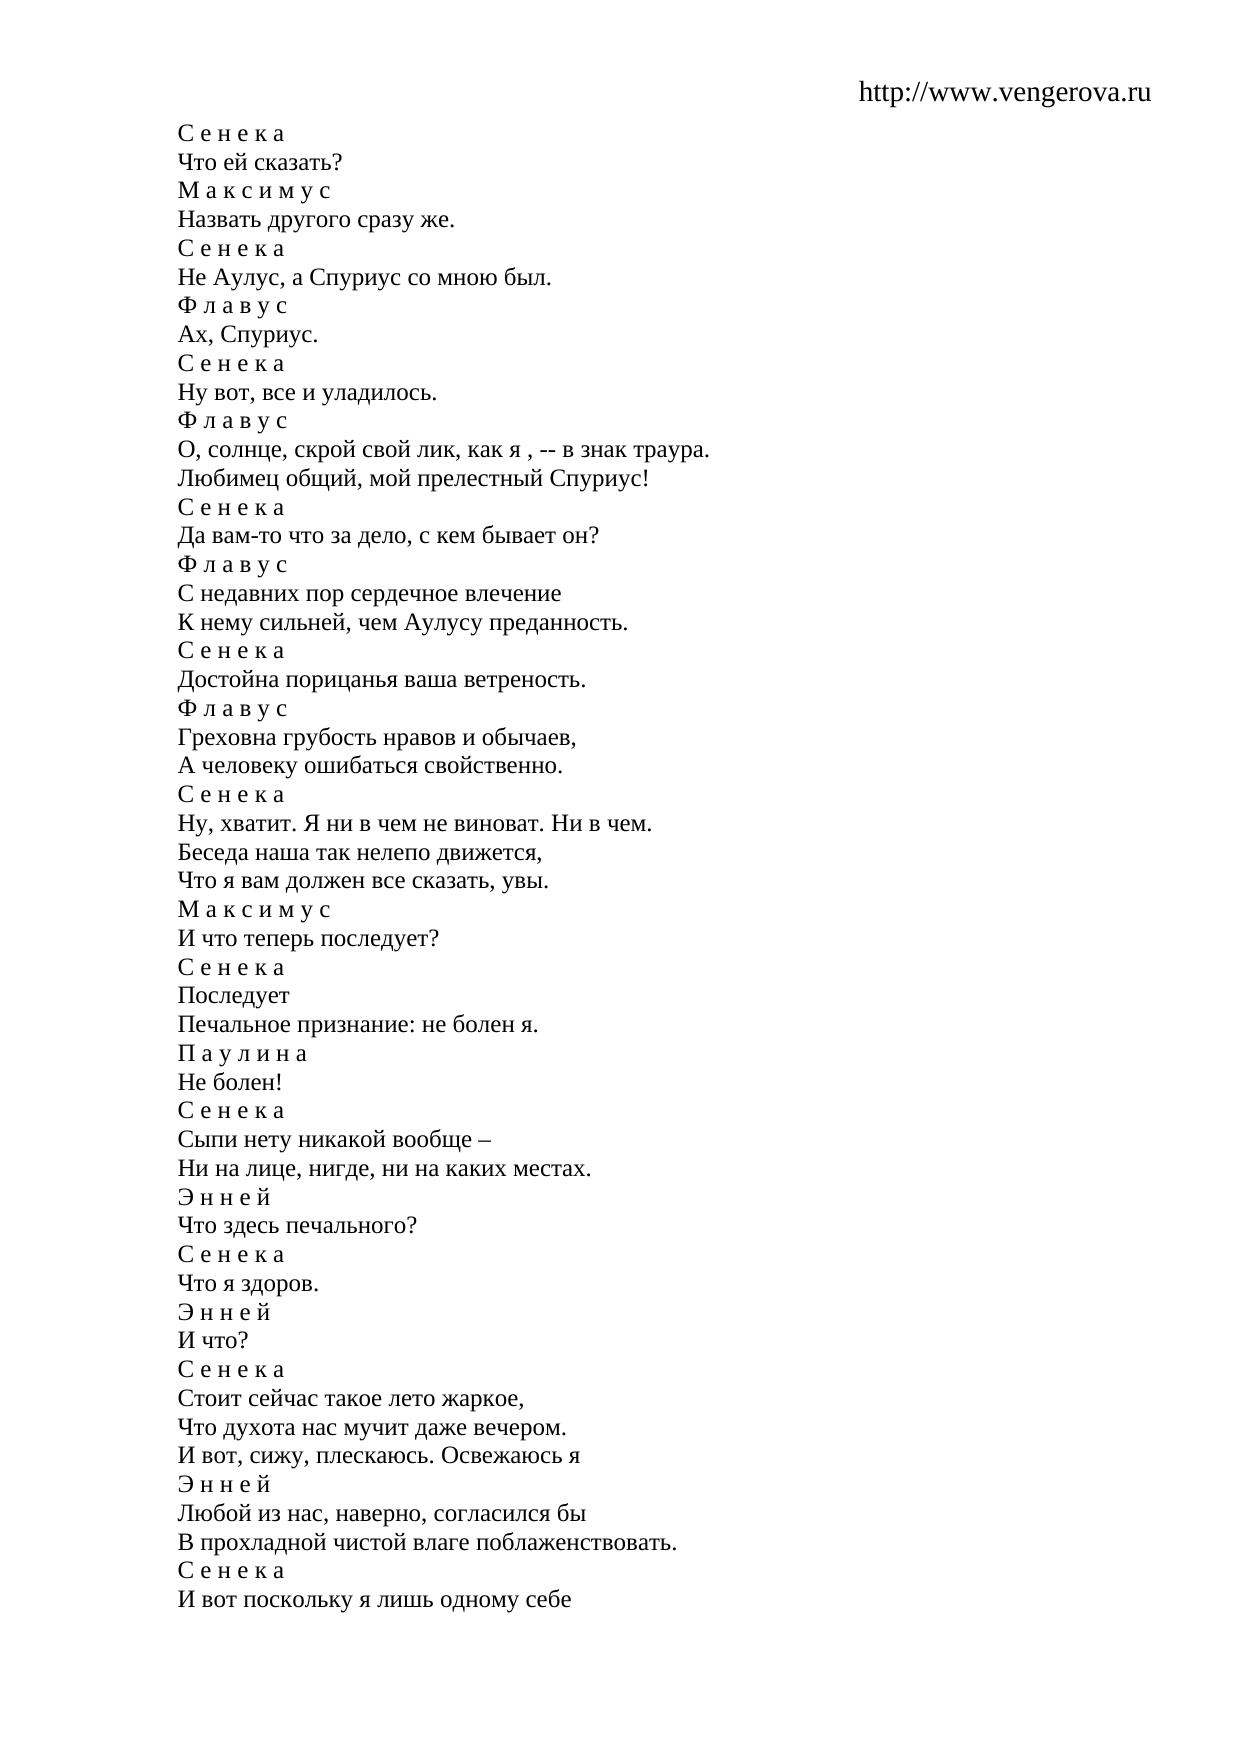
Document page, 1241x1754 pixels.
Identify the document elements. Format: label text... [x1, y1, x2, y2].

text Что я здоров. [177, 1268, 1152, 1297]
text Любой из нас, наверно, согласился бы [177, 1498, 1152, 1527]
text Что ей сказать? [177, 147, 1152, 176]
text Ф л а в у с [177, 549, 1152, 578]
text А человеку ошибаться свойственно. [177, 751, 1152, 779]
text С е н е к а [177, 1239, 1152, 1268]
text Ф л а в у с [177, 406, 1152, 434]
text С е н е к а [177, 1096, 1152, 1124]
text И что теперь последует? [177, 923, 1152, 952]
text Что здесь печального? [177, 1211, 1152, 1239]
text С е н е к а [177, 233, 1152, 262]
text Ни на лице, нигде, ни на каких местах. [177, 1153, 1152, 1182]
text Ф л а в у с [177, 693, 1152, 722]
text И что? [177, 1326, 1152, 1354]
text Сыпи нету никакой вообще – [177, 1124, 1152, 1153]
text Достойна порицанья ваша ветреность. [177, 664, 1152, 693]
text О, солнце, скрой свой лик, как я , -- в знак траура. [177, 434, 1152, 463]
text Э н н е й [177, 1469, 1152, 1498]
text Последует [177, 981, 1152, 1009]
text Э н н е й [177, 1182, 1152, 1211]
text Ф л а в у с [177, 291, 1152, 319]
text Ах, Спуриус. [177, 319, 1152, 348]
text Э н н е й [177, 1297, 1152, 1326]
text С е н е к а [177, 1556, 1152, 1584]
text Назвать другого сразу же. [177, 204, 1152, 233]
text Не Аулус, а Спуриус со мною был. [177, 262, 1152, 291]
text С е н е к а [177, 952, 1152, 981]
text Печальное признание: не болен я. [177, 1009, 1152, 1038]
text Любимец общий, мой прелестный Спуриус! [177, 463, 1152, 492]
text Греховна грубость нравов и обычаев, [177, 722, 1152, 751]
text Стоит сейчас такое лето жаркое, [177, 1383, 1152, 1412]
text С е н е к а [177, 492, 1152, 521]
text С е н е к а [177, 636, 1152, 664]
text П а у л и н а [177, 1038, 1152, 1067]
text Ну вот, все и уладилось. [177, 377, 1152, 406]
text С е н е к а [177, 118, 1152, 147]
text В прохладной чистой влаге поблаженствовать. [177, 1527, 1152, 1556]
text И вот поскольку я лишь одному себе [177, 1584, 1152, 1613]
text Беседа наша так нелепо движется, [177, 837, 1152, 866]
text С е н е к а [177, 779, 1152, 808]
text Ну, хватит. Я ни в чем не виноват. Ни в чем. [177, 808, 1152, 837]
text Что я вам должен все сказать, увы. [177, 866, 1152, 894]
text К нему сильней, чем Аулусу преданность. [177, 607, 1152, 636]
text С недавних пор сердечное влечение [177, 578, 1152, 607]
text Да вам-то что за дело, с кем бывает он? [177, 521, 1152, 549]
text Не болен! [177, 1067, 1152, 1096]
text М а к с и м у с [177, 894, 1152, 923]
text И вот, сижу, плескаюсь. Освежаюсь я [177, 1441, 1152, 1469]
text С е н е к а [177, 1354, 1152, 1383]
text Что духота нас мучит даже вечером. [177, 1412, 1152, 1441]
text С е н е к а [177, 348, 1152, 377]
text М а к с и м у с [177, 176, 1152, 204]
